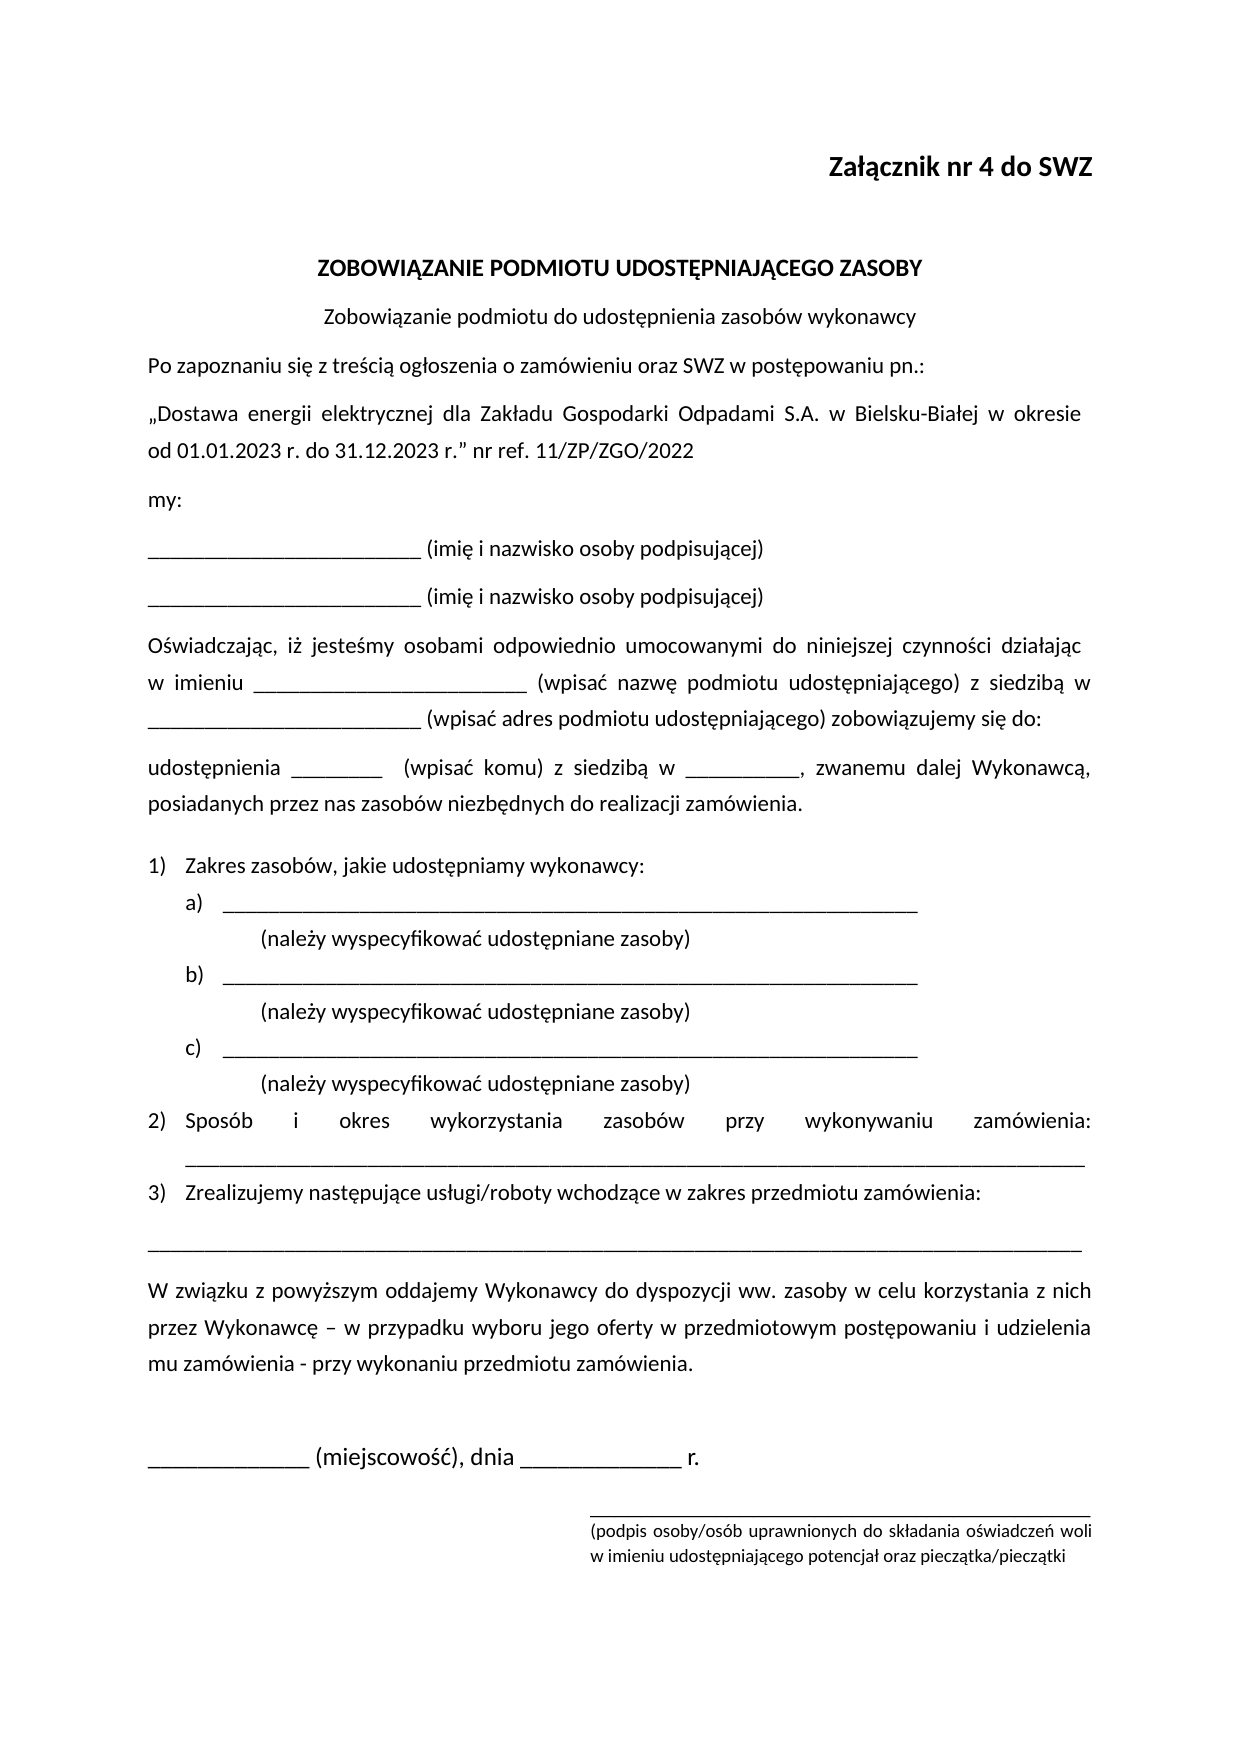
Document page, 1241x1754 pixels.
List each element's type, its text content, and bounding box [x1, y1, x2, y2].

text Po zapoznaniu się z treścią ogłoszenia o zamówieniu oraz SWZ w postępowaniu pn.: [148, 351, 1093, 379]
text Zobowiązanie podmiotu do udostępnienia zasobów wykonawcy [148, 302, 1093, 330]
text (należy wyspecyfikować udostępniane zasoby) [260, 997, 1093, 1025]
list Sposób i okres wykorzystania zasobów przy wykonywaniu zamówienia: _______________________________________________________________________________ [148, 1106, 1093, 1170]
text __________________________________________________________________________________ [148, 1227, 1093, 1255]
text ________________________________________ [516, 1491, 1093, 1519]
text _____________ (miejscowość), dnia _____________ r. [148, 1441, 1093, 1472]
text „Dostawa energii elektrycznej dla Zakładu Gospodarki Odpadami S.A. w Bielsku-Białej w okresie od 01.01.2023 r. do 31.12.2023 r.” nr ref. 11/ZP/ZGO/2022 [148, 399, 1093, 464]
text (podpis osoby/osób uprawnionych do składania oświadczeń woli w imieniu udostępniającego potencjał oraz pieczątka/pieczątki [590, 1519, 1093, 1567]
text ________________________ (imię i nazwisko osoby podpisującej) [148, 582, 1093, 611]
text W związku z powyższym oddajemy Wykonawcy do dyspozycji ww. zasoby w celu korzystania z nich przez Wykonawcę – w przypadku wyboru jego oferty w przedmiotowym postępowaniu i udzielenia mu zamówienia - przy wykonaniu przedmiotu zamówienia. [148, 1276, 1093, 1377]
text Oświadczając, iż jesteśmy osobami odpowiednio umocowanymi do niniejszej czynności działając w imieniu ________________________ (wpisać nazwę podmiotu udostępniającego) z siedzibą w ________________________ (wpisać adres podmiotu udostępniającego) zobowiązujemy się do: [148, 631, 1093, 732]
list Zakres zasobów, jakie udostępniamy wykonawcy: [148, 851, 1093, 879]
text Załącznik nr 4 do SWZ [148, 148, 1093, 183]
text udostępnienia ________ (wpisać komu) z siedzibą w __________, zwanemu dalej Wykonawcą, posiadanych przez nas zasobów niezbędnych do realizacji zamówienia. [148, 753, 1093, 817]
list Zrealizujemy następujące usługi/roboty wchodzące w zakres przedmiotu zamówienia: [148, 1178, 1093, 1207]
list _____________________________________________________________ [185, 960, 1093, 988]
text (należy wyspecyfikować udostępniane zasoby) [260, 1069, 1093, 1097]
text ZOBOWIĄZANIE PODMIOTU UDOSTĘPNIAJĄCEGO ZASOBY [148, 252, 1093, 283]
list _____________________________________________________________ [185, 888, 1093, 916]
text (należy wyspecyfikować udostępniane zasoby) [260, 924, 1093, 952]
text ________________________ (imię i nazwisko osoby podpisującej) [148, 534, 1093, 562]
list _____________________________________________________________ [185, 1033, 1093, 1061]
text my: [148, 485, 1093, 513]
